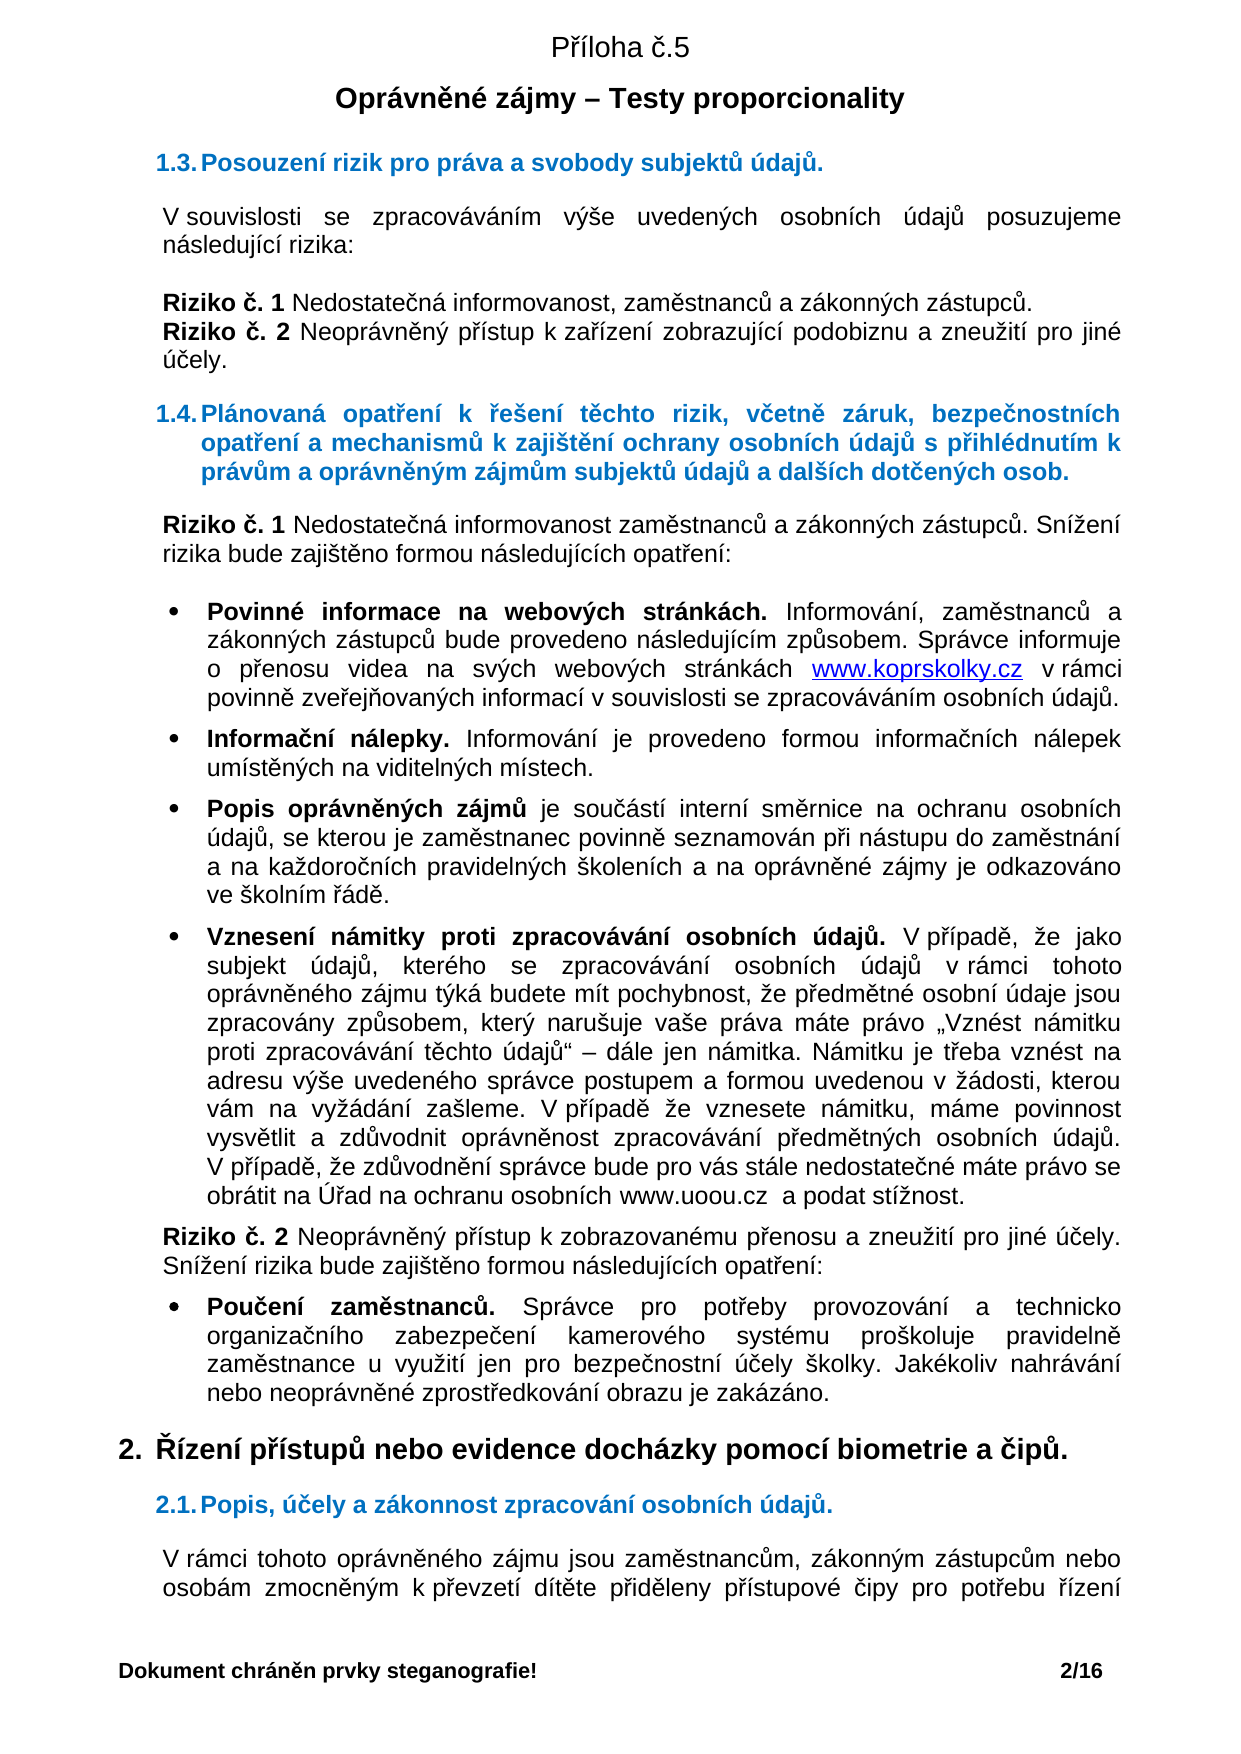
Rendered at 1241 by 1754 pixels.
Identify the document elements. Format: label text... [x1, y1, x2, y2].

subtitle Posouzení rizik pro práva a svobody subjektů údajů. [156, 148, 1122, 176]
text Riziko č. 2 Neoprávněný přístup k zobrazovanému přenosu a zneužití pro jiné účely. Snížení rizika bude zajištěno formou následujících opatření: [162, 1222, 1122, 1279]
text Riziko č. 1 Nedostatečná informovanost, zaměstnanců a zákonných zástupců. [162, 288, 1122, 316]
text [162, 1544, 1122, 1602]
subtitle Řízení přístupů nebo evidence docházky pomocí biometrie a čipů. [118, 1432, 1122, 1466]
list Vznesení námitky proti zpracovávání osobních údajů. V případě, že jako subjekt údajů, kterého se zpracovávání osobních údajů v rámci tohoto oprávněného zájmu týká budete mít pochybnost, že předmětné osobní údaje jsou zpracovány způsobem, který narušuje vaše práva máte právo „Vznést námitku proti zpracovávání těchto údajů“ – dále jen námitka. Námitku je třeba vznést na adresu výše uvedeného správce postupem a formou uvedenou v žádosti, kterou vám na vyžádání zašleme. V případě že vznesete námitku, máme povinnost vysvětlit a zdůvodnit oprávněnost zpracovávání předmětných osobních údajů. V případě, že zdůvodnění správce bude pro vás stále nedostatečné máte právo se obrátit na Úřad na ochranu osobních www.uoou.cz a podat stížnost. [169, 922, 1122, 1209]
list Popis oprávněných zájmů je součástí interní směrnice na ochranu osobních údajů, se kterou je zaměstnanec povinně seznamován při nástupu do zaměstnání a na každoročních pravidelných školeních a na oprávněné zájmy je odkazováno ve školním řádě. [169, 794, 1122, 909]
subtitle Popis, účely a zákonnost zpracování osobních údajů. [155, 1491, 1122, 1519]
list Poučení zaměstnanců. Správce pro potřeby provozování a technicko organizačního zabezpečení kamerového systému proškoluje pravidelně zaměstnance u využití jen pro bezpečnostní účely školky. Jakékoliv nahrávání nebo neoprávněné zprostředkování obrazu je zakázáno. [169, 1292, 1122, 1407]
subtitle Plánovaná opatření k řešení těchto rizik, včetně záruk, bezpečnostních opatření a mechanismů k zajištění ochrany osobních údajů s přihlédnutím k právům a oprávněným zájmům subjektů údajů a dalších dotčených osob. [156, 399, 1122, 485]
list Povinné informace na webových stránkách. Informování, zaměstnanců a zákonných zástupců bude provedeno následujícím způsobem. Správce informuje o přenosu videa na svých webových stránkách www.koprskolky.cz v rámci povinně zveřejňovaných informací v souvislosti se zpracováváním osobních údajů. [169, 596, 1122, 712]
text Riziko č. 2 Neoprávněný přístup k zařízení zobrazující podobiznu a zneužití pro jiné účely. [162, 316, 1122, 374]
text Riziko č. 1 Nedostatečná informovanost zaměstnanců a zákonných zástupců. Snížení rizika bude zajištěno formou následujících opatření: [162, 510, 1122, 568]
list Informační nálepky. Informování je provedeno formou informačních nálepek umístěných na viditelných místech. [169, 724, 1122, 782]
text V souvislosti se zpracováváním výše uvedených osobních údajů posuzujeme následující rizika: [162, 201, 1122, 259]
